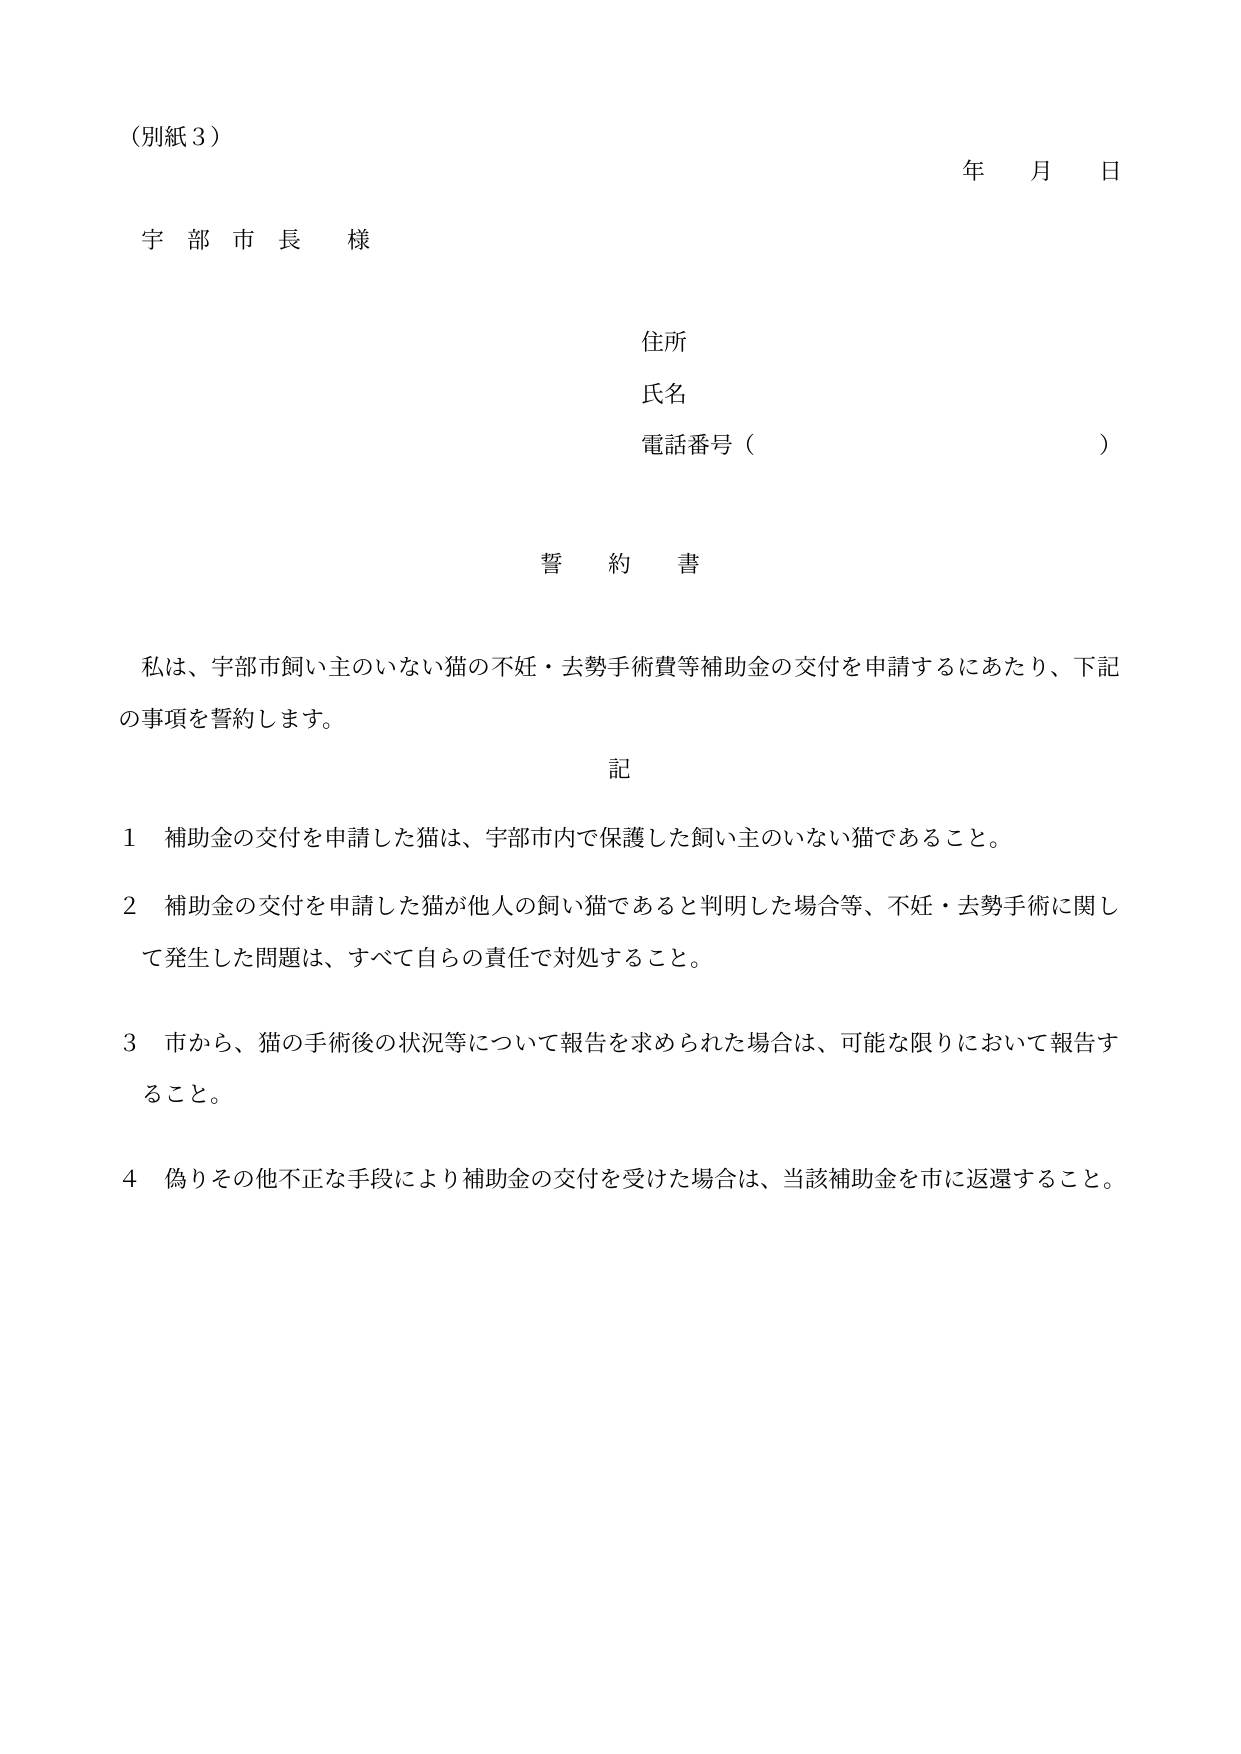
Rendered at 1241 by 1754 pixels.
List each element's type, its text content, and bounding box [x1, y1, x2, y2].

text １ 補助金の交付を申請した猫は、宇部市内で保護した飼い主のいない猫であること。 [118, 819, 1122, 853]
text 住所 氏名 電話番号（ ） [118, 324, 1122, 461]
text ３ 市から、猫の手術後の状況等について報告を求められた場合は、可能な限りにおいて報告すること。 [118, 1024, 1122, 1110]
text 年 月 日 [118, 152, 1122, 187]
text 宇 部 市 長 様 [118, 221, 1122, 255]
text 誓 約 書 [118, 546, 1122, 580]
subtitle 記 [118, 751, 1122, 785]
text （別紙３） [118, 118, 1122, 152]
text ４ 偽りその他不正な手段により補助金の交付を受けた場合は、当該補助金を市に返還すること。 [118, 1161, 1122, 1195]
text 私は、宇部市飼い主のいない猫の不妊・去勢手術費等補助金の交付を申請するにあたり、下記の事項を誓約します。 [118, 649, 1122, 734]
text ２ 補助金の交付を申請した猫が他人の飼い猫であると判明した場合等、不妊・去勢手術に関して発生した問題は、すべて自らの責任で対処すること。 [118, 888, 1122, 973]
